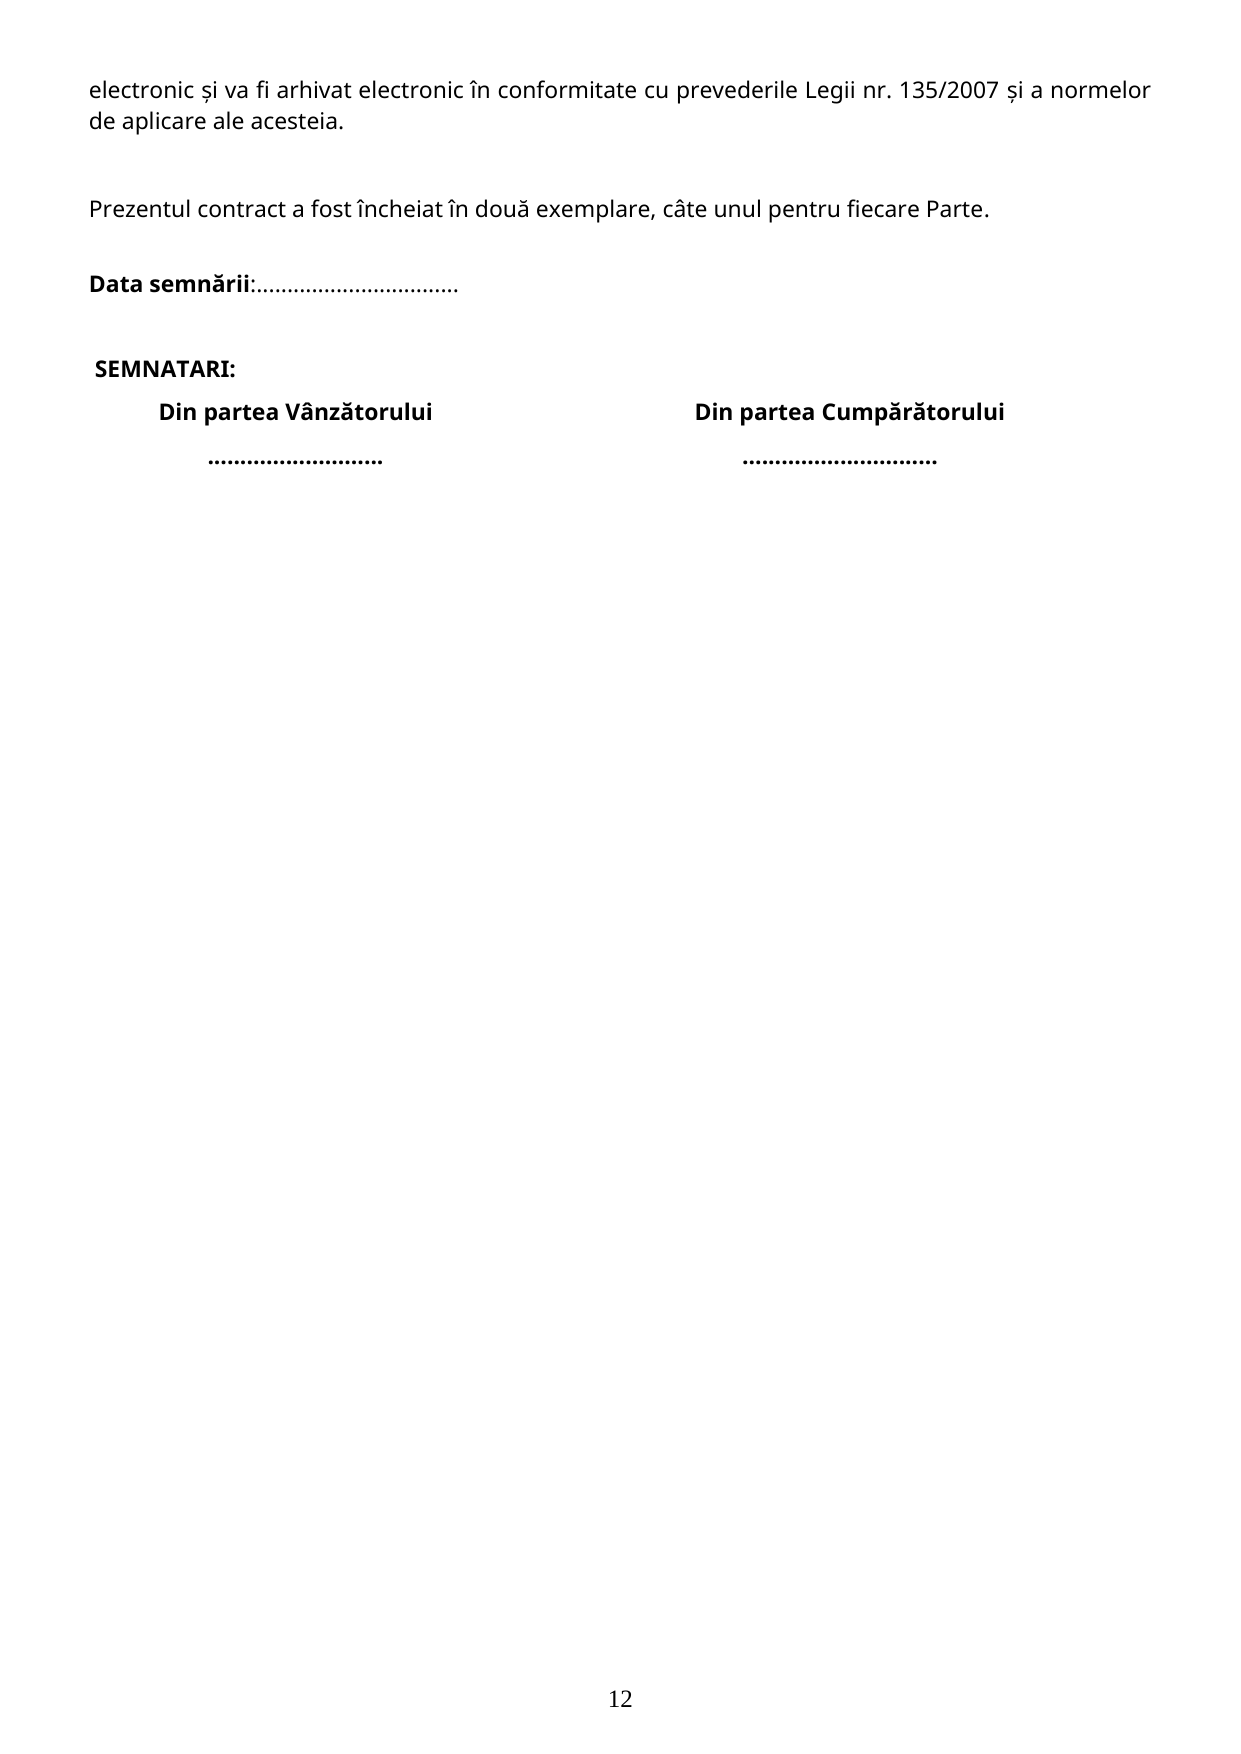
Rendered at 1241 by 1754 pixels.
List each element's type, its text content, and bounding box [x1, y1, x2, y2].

text Din partea Vânzătorului Din partea Cumpărătorului [89, 396, 1152, 428]
text SEMNATARI: [89, 353, 1152, 384]
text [89, 74, 1152, 136]
text Prezentul contract a fost încheiat în două exemplare, câte unul pentru fiecare Parte. [89, 193, 1152, 224]
text ........................... .............................. [89, 440, 1152, 471]
text Data semnării:................................. [89, 268, 1152, 299]
